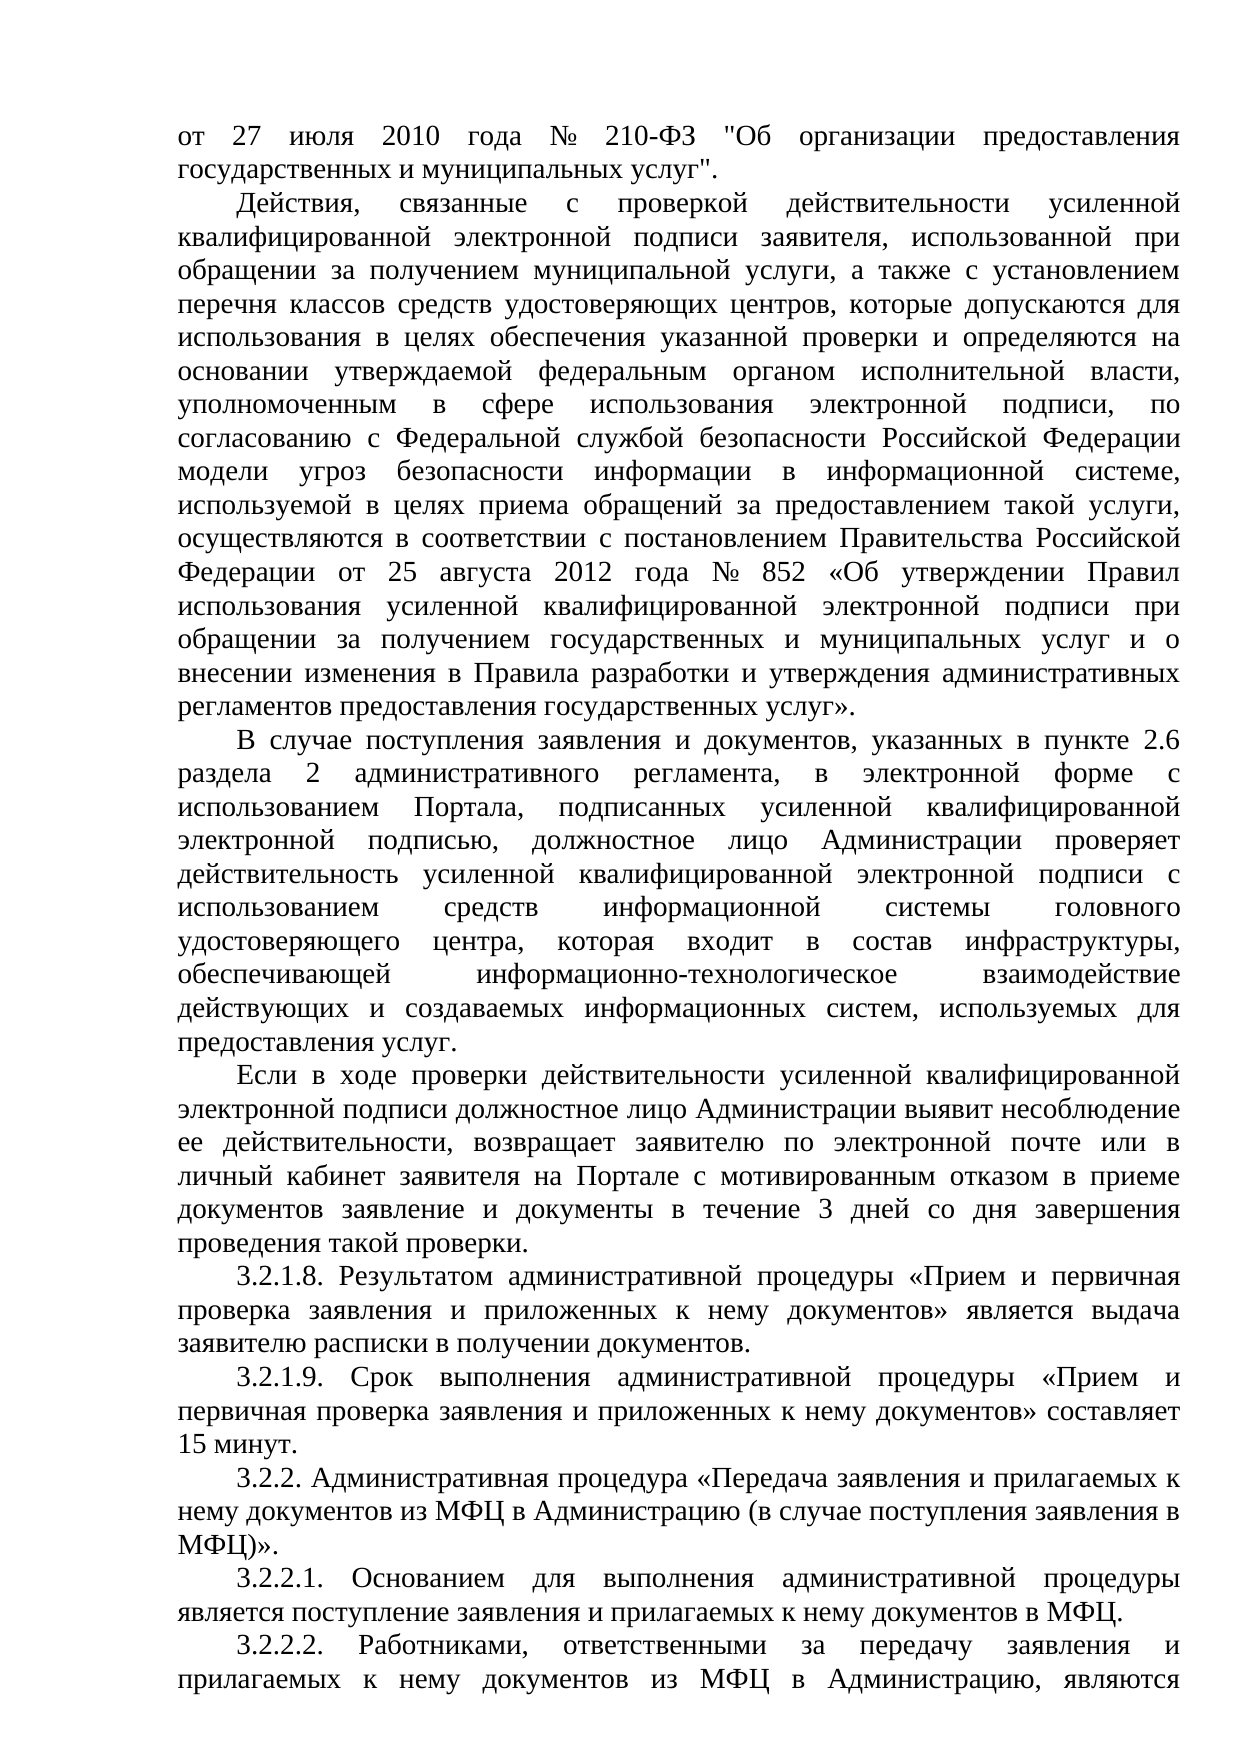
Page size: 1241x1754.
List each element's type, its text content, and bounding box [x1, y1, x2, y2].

text Если в ходе проверки действительности усиленной квалифицированной электронной подписи должностное лицо Администрации выявит несоблюдение ее действительности, возвращает заявителю по электронной почте или в личный кабинет заявителя на Портале с мотивированным отказом в приеме документов заявление и документы в течение 3 дней со дня завершения проведения такой проверки. [177, 1057, 1181, 1258]
text 3.2.2.1. Основанием для выполнения административной процедуры является поступление заявления и прилагаемых к нему документов в МФЦ. [177, 1560, 1181, 1627]
text Действия, связанные с проверкой действительности усиленной квалифицированной электронной подписи заявителя, использованной при обращении за получением муниципальной услуги, а также с установлением перечня классов средств удостоверяющих центров, которые допускаются для использования в целях обеспечения указанной проверки и определяются на основании утверждаемой федеральным органом исполнительной власти, уполномоченным в сфере использования электронной подписи, по согласованию с Федеральной службой безопасности Российской Федерации модели угроз безопасности информации в информационной системе, используемой в целях приема обращений за предоставлением такой услуги, осуществляются в соответствии с постановлением Правительства Российской Федерации от 25 августа 2012 года № 852 «Об утверждении Правил использования усиленной квалифицированной электронной подписи при обращении за получением государственных и муниципальных услуг и о внесении изменения в Правила разработки и утверждения административных регламентов предоставления государственных услуг». [177, 185, 1181, 722]
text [177, 118, 1181, 185]
text В случае поступления заявления и документов, указанных в пункте 2.6 раздела 2 административного регламента, в электронной форме с использованием Портала, подписанных усиленной квалифицированной электронной подписью, должностное лицо Администрации проверяет действительность усиленной квалифицированной электронной подписи с использованием средств информационной системы головного удостоверяющего центра, которая входит в состав инфраструктуры, обеспечивающей информационно-технологическое взаимодействие действующих и создаваемых информационных систем, используемых для предоставления услуг. [177, 722, 1181, 1057]
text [177, 1627, 1181, 1694]
text 3.2.1.9. Срок выполнения административной процедуры «Прием и первичная проверка заявления и приложенных к нему документов» составляет 15 минут. [177, 1359, 1181, 1460]
text 3.2.2. Административная процедура «Передача заявления и прилагаемых к нему документов из МФЦ в Администрацию (в случае поступления заявления в МФЦ)». [177, 1460, 1181, 1560]
text 3.2.1.8. Результатом административной процедуры «Прием и первичная проверка заявления и приложенных к нему документов» является выдача заявителю расписки в получении документов. [177, 1258, 1181, 1359]
